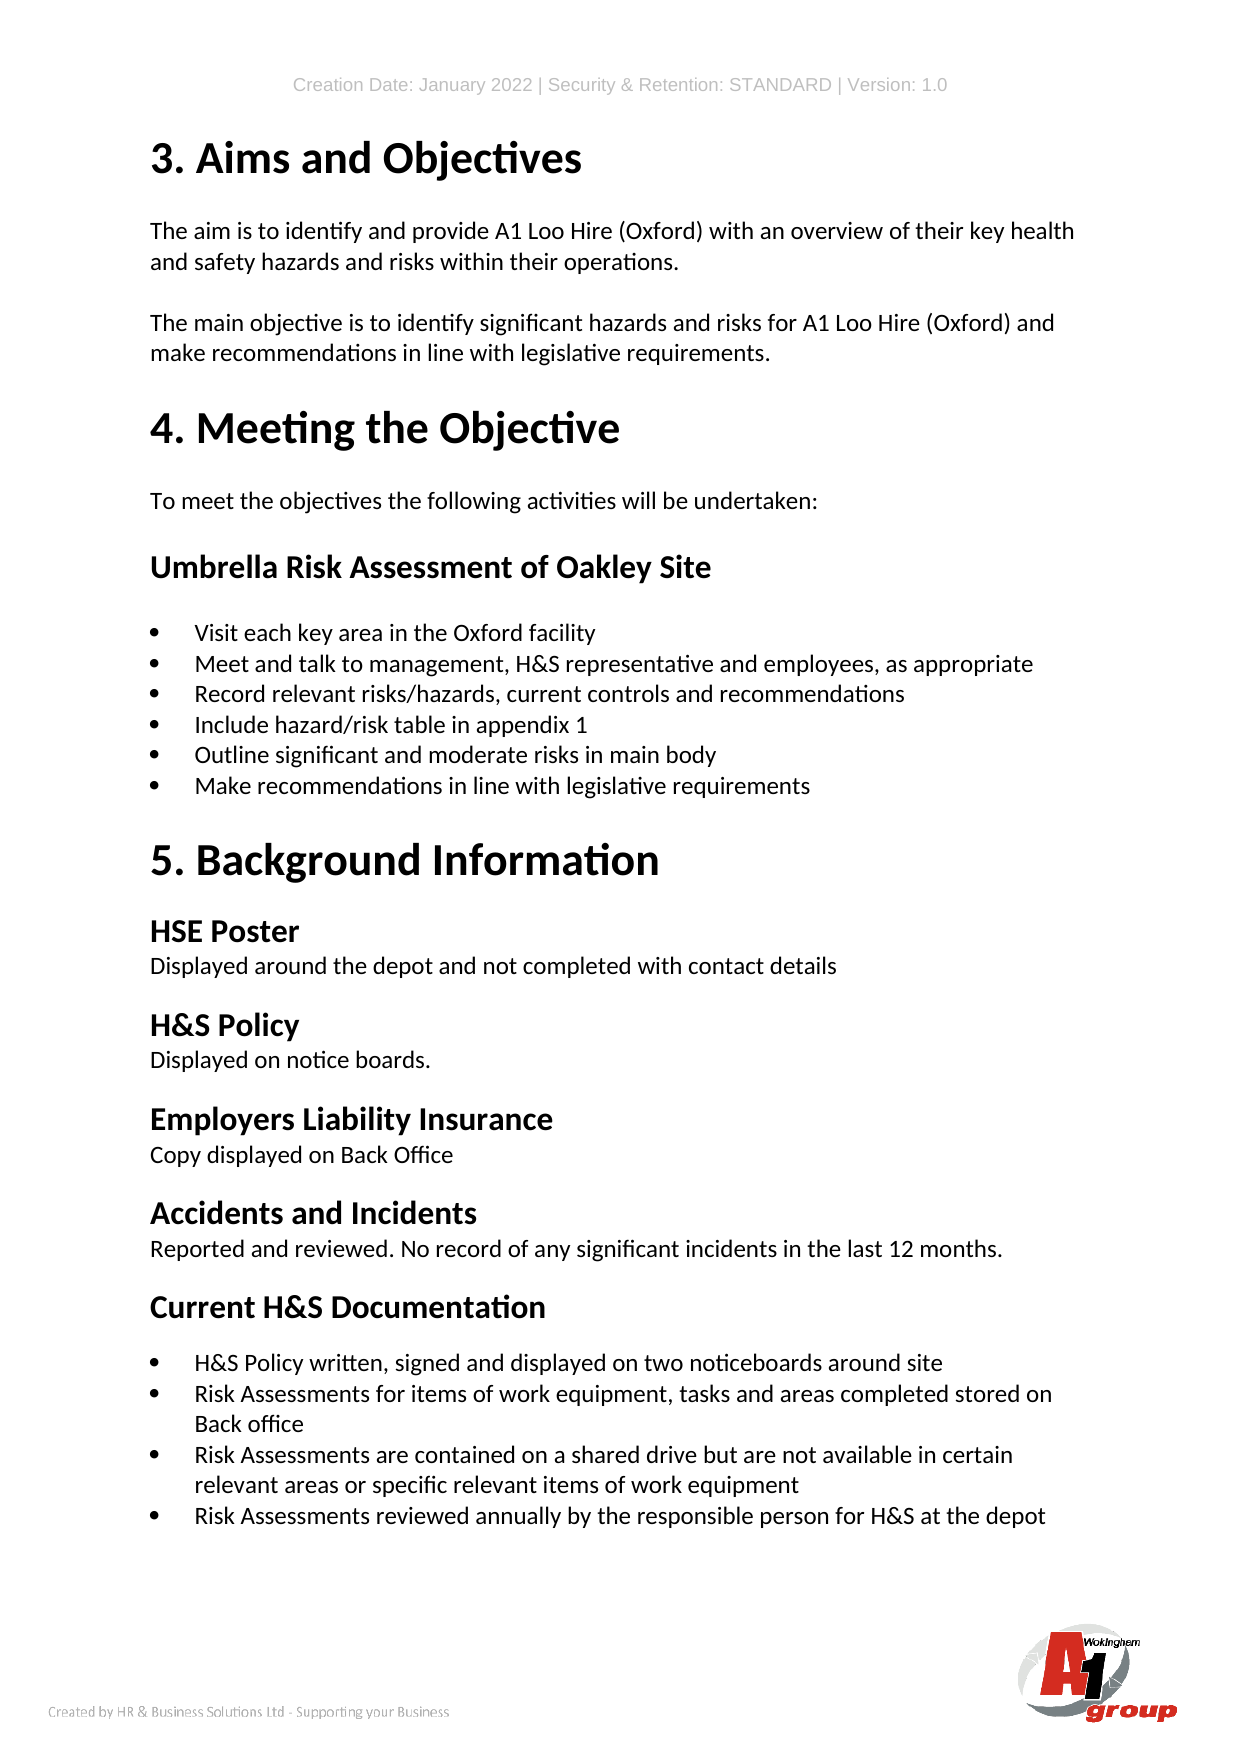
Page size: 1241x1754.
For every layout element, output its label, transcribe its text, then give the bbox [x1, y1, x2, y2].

subtitle 3. Aims and Objectives [150, 129, 1090, 185]
list Meet and talk to management, H&S representative and employees, as appropriate [150, 648, 1090, 678]
list Risk Assessments for items of work equipment, tasks and areas completed stored on Back office [150, 1378, 1090, 1439]
subtitle HSE Poster [150, 910, 1090, 951]
text The aim is to identify and provide A1 Loo Hire (Oxford) with an overview of their key health and safety hazards and risks within their operations. [150, 215, 1090, 276]
text Copy displayed on Back Office [150, 1139, 1090, 1169]
picture [0, 1622, 1241, 1754]
subtitle 4. Meeting the Objective [150, 398, 1090, 454]
text Displayed around the depot and not completed with contact details [150, 951, 1090, 981]
list Risk Assessments reviewed annually by the responsible person for H&S at the depot [150, 1500, 1090, 1531]
subtitle Employers Liability Insurance [150, 1098, 1090, 1139]
list Visit each key area in the Oxford facility [150, 617, 1090, 648]
list Risk Assessments are contained on a shared drive but are not available in certain relevant areas or specific relevant items of work equipment [150, 1439, 1090, 1500]
subtitle Umbrella Risk Assessment of Oakley Site [150, 546, 1090, 587]
text The main objective is to identify significant hazards and risks for A1 Loo Hire (Oxford) and make recommendations in line with legislative requirements. [150, 307, 1090, 368]
subtitle H&S Policy [150, 1004, 1090, 1045]
list Record relevant risks/hazards, current controls and recommendations [150, 678, 1090, 709]
list Outline significant and moderate risks in main body [150, 739, 1090, 770]
text Displayed on notice boards. [150, 1045, 1090, 1075]
list Make recommendations in line with legislative requirements [150, 770, 1090, 800]
subtitle Accidents and Incidents [150, 1192, 1090, 1233]
text To meet the objectives the following activities will be undertaken: [150, 485, 1090, 516]
list Include hazard/risk table in appendix 1 [150, 709, 1090, 739]
subtitle Current H&S Documentation [150, 1286, 1090, 1327]
text Reported and reviewed. No record of any significant incidents in the last 12 months. [150, 1233, 1090, 1263]
subtitle 5. Background Information [150, 831, 1090, 887]
list H&S Policy written, signed and displayed on two noticeboards around site [150, 1347, 1090, 1378]
